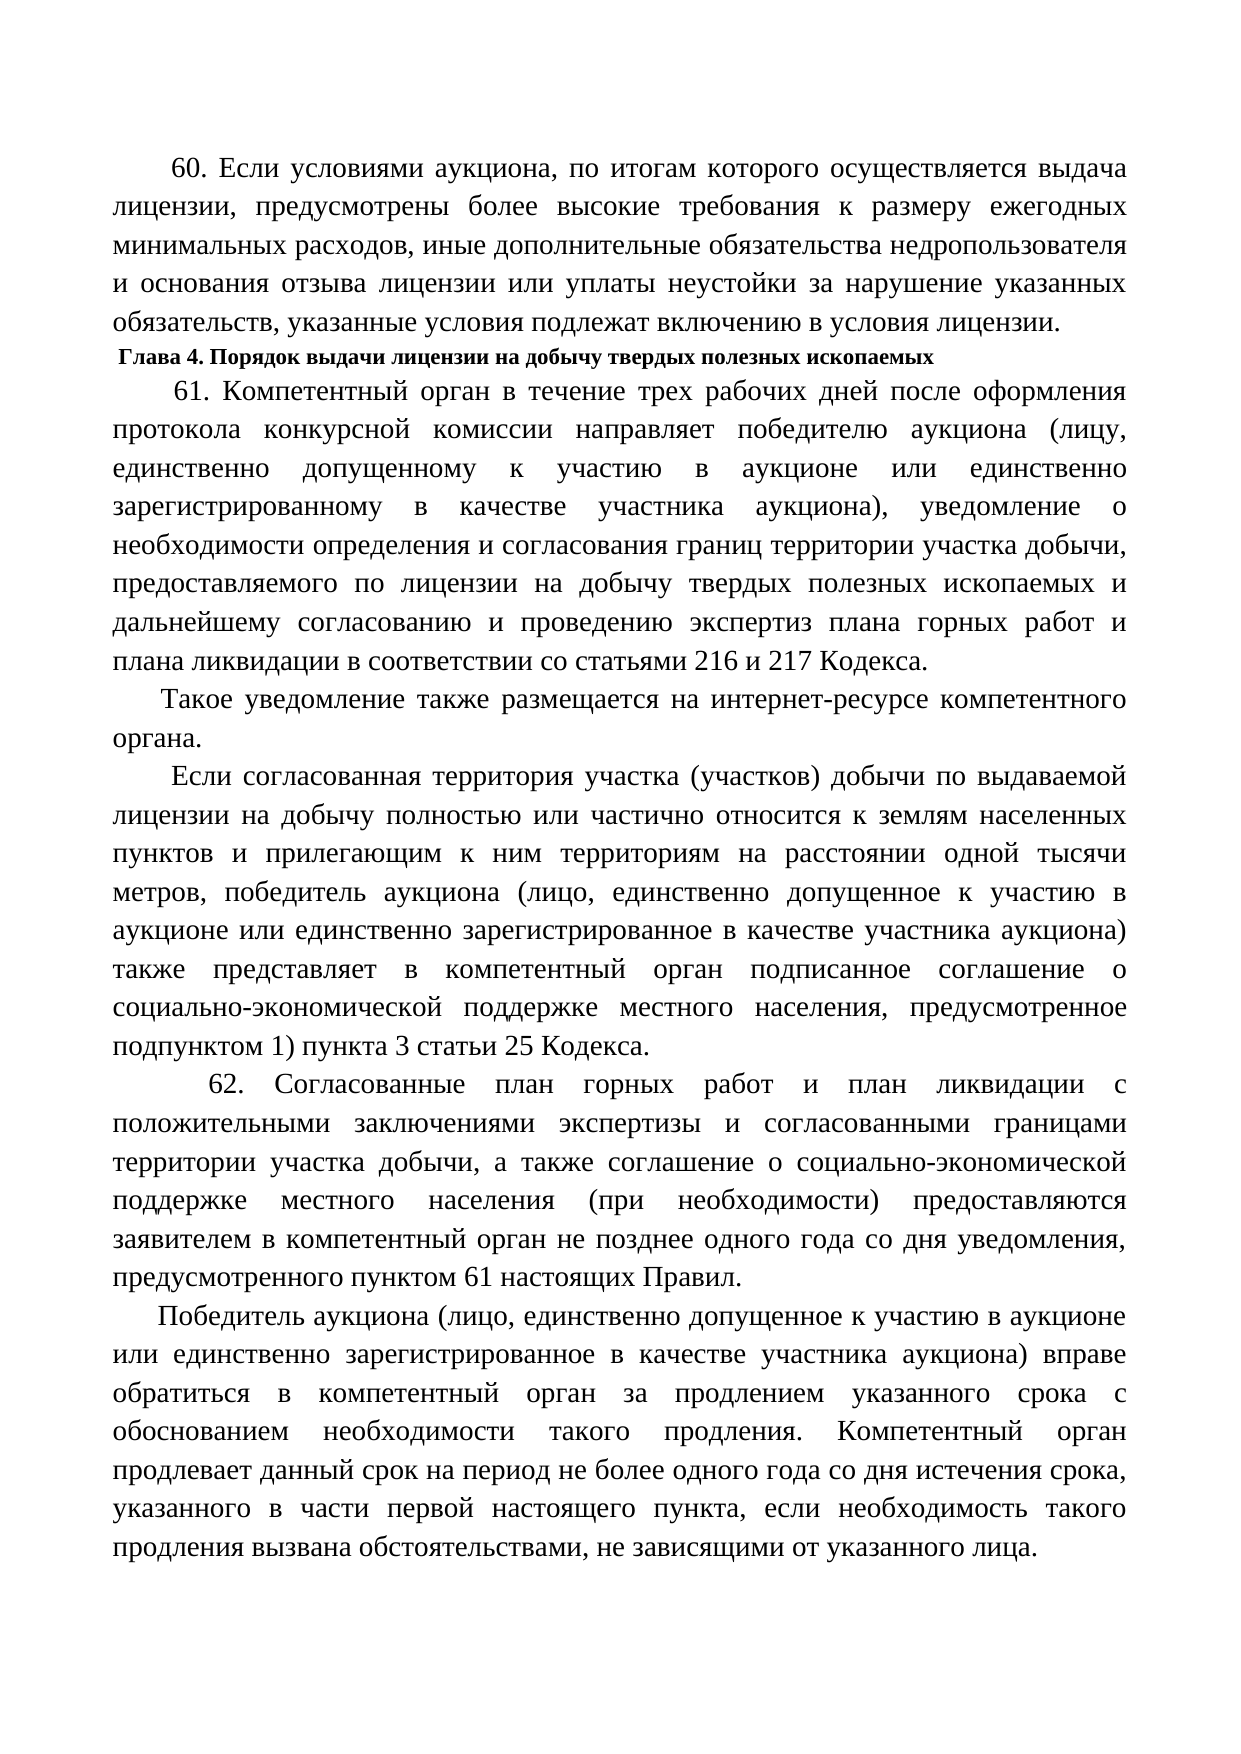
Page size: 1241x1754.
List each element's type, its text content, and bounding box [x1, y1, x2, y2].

text Глава 4. Порядок выдачи лицензии на добычу твердых полезных ископаемых [112, 343, 1128, 369]
text 60. Если условиями аукциона, по итогам которого осуществляется выдача лицензии, предусмотрены более высокие требования к размеру ежегодных минимальных расходов, иные дополнительные обязательства недропользователя и основания отзыва лицензии или уплаты неустойки за нарушение указанных обязательств, указанные условия подлежат включению в условия лицензии. [112, 150, 1128, 338]
text Победитель аукциона (лицо, единственно допущенное к участию в аукционе или единственно зарегистрированное в качестве участника аукциона) вправе обратиться в компетентный орган за продлением указанного срока с обоснованием необходимости такого продления. Компетентный орган продлевает данный срок на период не более одного года со дня истечения срока, указанного в части первой настоящего пункта, если необходимость такого продления вызвана обстоятельствами, не зависящими от указанного лица. [112, 1298, 1128, 1563]
text 61. Компетентный орган в течение трех рабочих дней после оформления протокола конкурсной комиссии направляет победителю аукциона (лицу, единственно допущенному к участию в аукционе или единственно зарегистрированному в качестве участника аукциона), уведомление о необходимости определения и согласования границ территории участка добычи, предоставляемого по лицензии на добычу твердых полезных ископаемых и дальнейшему согласованию и проведению экспертиз плана горных работ и плана ликвидации в соответствии со статьями 216 и 217 Кодекса. [112, 373, 1128, 676]
text 62. Согласованные план горных работ и план ликвидации с положительными заключениями экспертизы и согласованными границами территории участка добычи, а также соглашение о социально-экономической поддержке местного населения (при необходимости) предоставляются заявителем в компетентный орган не позднее одного года со дня уведомления, предусмотренного пунктом 61 настоящих Правил. [112, 1067, 1128, 1293]
text Если согласованная территория участка (участков) добычи по выдаваемой лицензии на добычу полностью или частично относится к землям населенных пунктов и прилегающим к ним территориям на расстоянии одной тысячи метров, победитель аукциона (лицо, единственно допущенное к участию в аукционе или единственно зарегистрированное в качестве участника аукциона) также представляет в компетентный орган подписанное соглашение о социально-экономической поддержке местного населения, предусмотренное подпунктом 1) пункта 3 статьи 25 Кодекса. [112, 758, 1128, 1062]
text Такое уведомление также размещается на интернет-ресурсе компетентного органа. [112, 681, 1128, 753]
